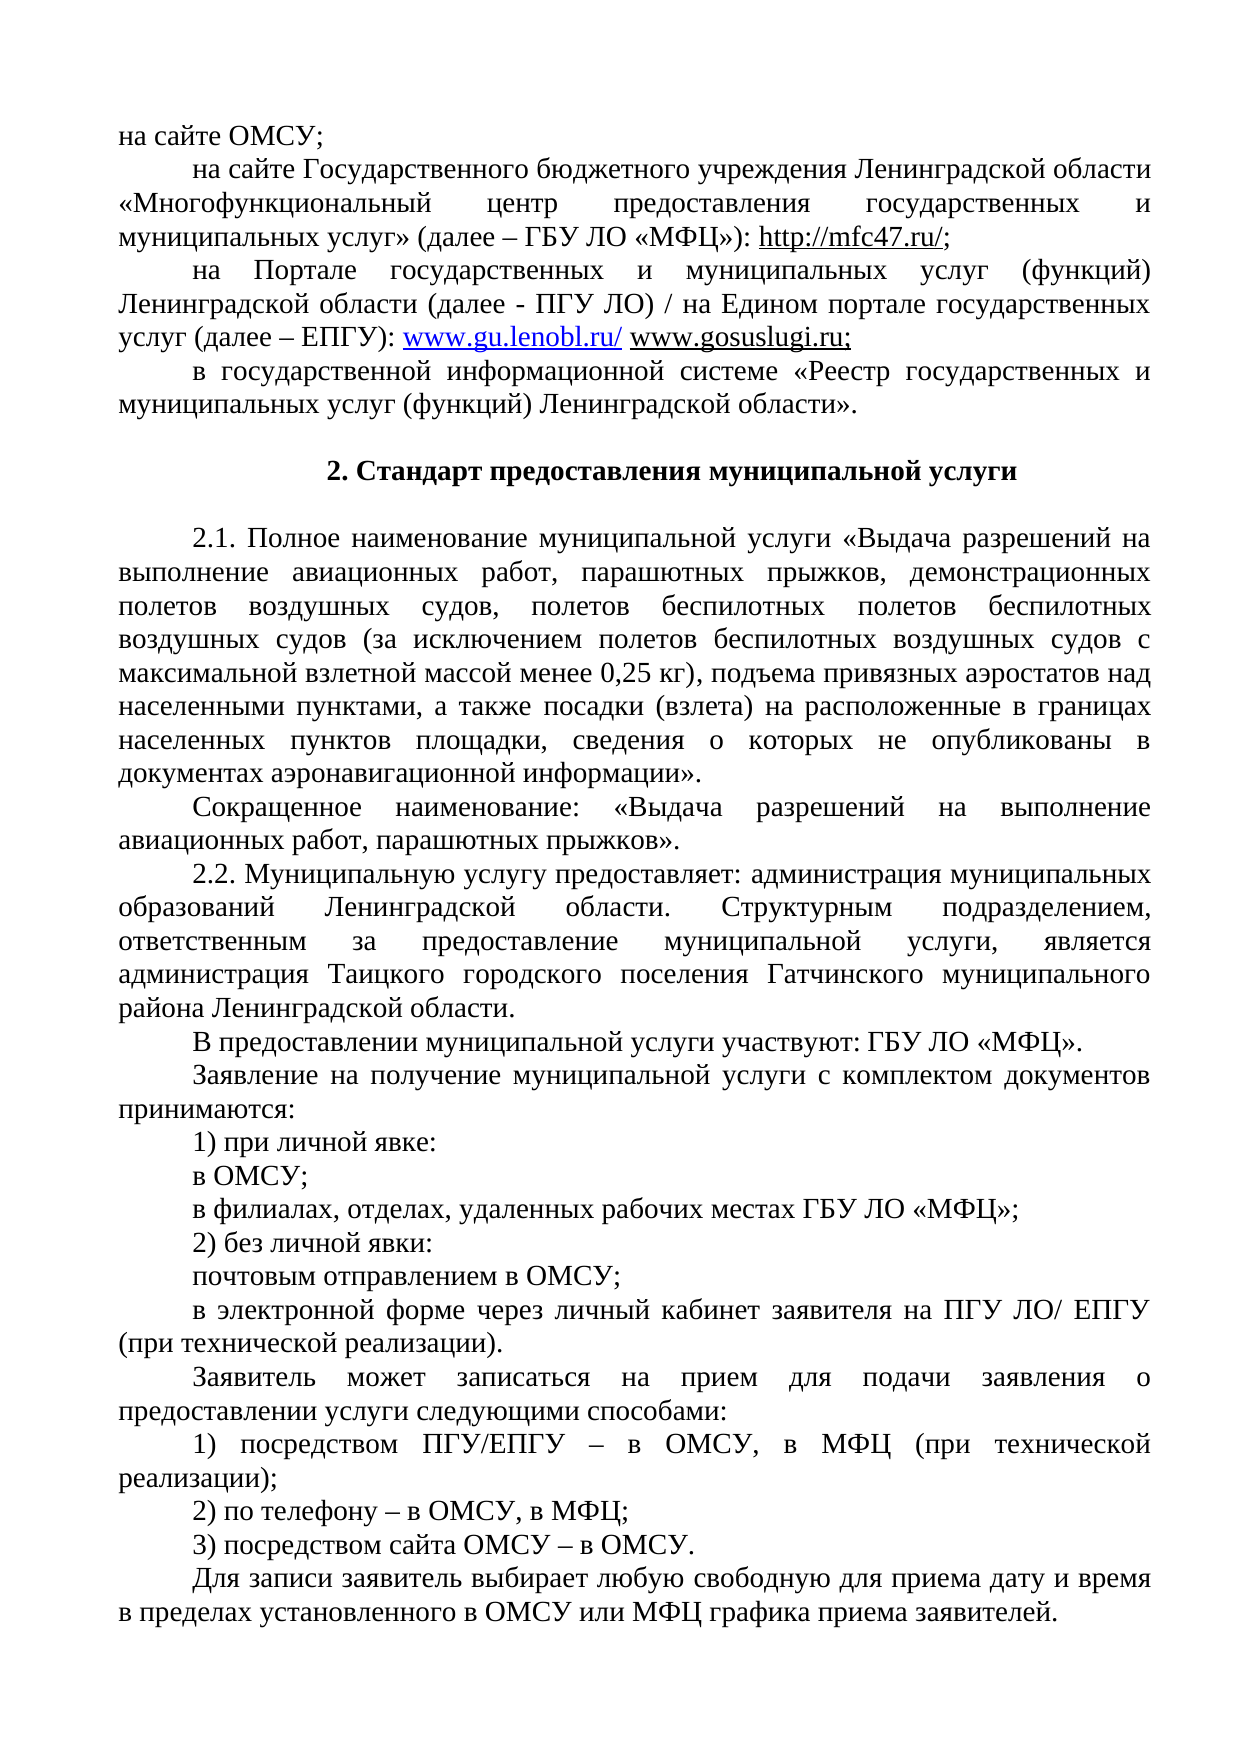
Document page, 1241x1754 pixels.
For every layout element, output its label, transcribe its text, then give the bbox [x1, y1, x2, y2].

text на сайте ОМСУ; [118, 118, 1152, 152]
text в электронной форме через личный кабинет заявителя на ПГУ ЛО/ ЕПГУ (при технической реализации). [118, 1292, 1152, 1359]
text Сокращенное наименование: «Выдача разрешений на выполнение авиационных работ, парашютных прыжков». [118, 789, 1152, 856]
text Заявитель может записаться на прием для подачи заявления о предоставлении услуги следующими способами: [118, 1359, 1152, 1426]
text почтовым отправлением в ОМСУ; [118, 1258, 1152, 1292]
text Заявление на получение муниципальной услуги с комплектом документов принимаются: [118, 1057, 1152, 1124]
text 1) посредством ПГУ/ЕПГУ – в ОМСУ, в МФЦ (при технической реализации); [118, 1426, 1152, 1493]
text 3) посредством сайта ОМСУ – в ОМСУ. [118, 1527, 1152, 1560]
text 2) без личной явки: [118, 1225, 1152, 1258]
text на сайте Государственного бюджетного учреждения Ленинградской области «Многофункциональный центр предоставления государственных и муниципальных услуг» (далее – ГБУ ЛО «МФЦ»): http://mfc47.ru/; [118, 152, 1152, 252]
text 2) по телефону – в ОМСУ, в МФЦ; [118, 1493, 1152, 1527]
text в государственной информационной системе «Реестр государственных и муниципальных услуг (функций) Ленинградской области». [118, 353, 1152, 420]
text 2. Стандарт предоставления муниципальной услуги [118, 453, 1152, 487]
text на Портале государственных и муниципальных услуг (функций) Ленинградской области (далее - ПГУ ЛО) / на Едином портале государственных услуг (далее – ЕПГУ): www.gu.lenobl.ru/ www.gosuslugi.ru; [118, 252, 1152, 353]
text В предоставлении муниципальной услуги участвуют: ГБУ ЛО «МФЦ». [118, 1024, 1152, 1057]
text 2.1. Полное наименование муниципальной услуги «Выдача разрешений на выполнение авиационных работ, парашютных прыжков, демонстрационных полетов воздушных судов, полетов беспилотных полетов беспилотных воздушных судов (за исключением полетов беспилотных воздушных судов с максимальной взлетной массой менее 0,25 кг), подъема привязных аэростатов над населенными пунктами, а также посадки (взлета) на расположенные в границах населенных пунктов площадки, сведения о которых не опубликованы в документах аэронавигационной информации». [118, 521, 1152, 789]
text в филиалах, отделах, удаленных рабочих местах ГБУ ЛО «МФЦ»; [118, 1191, 1152, 1225]
text Для записи заявитель выбирает любую свободную для приема дату и время в пределах установленного в ОМСУ или МФЦ графика приема заявителей. [118, 1560, 1152, 1627]
text 1) при личной явке: [118, 1124, 1152, 1158]
text в ОМСУ; [118, 1158, 1152, 1191]
text 2.2. Муниципальную услугу предоставляет: администрация муниципальных образований Ленинградской области. Структурным подразделением, ответственным за предоставление муниципальной услуги, является администрация Таицкого городского поселения Гатчинского муниципального района Ленинградской области. [118, 856, 1152, 1024]
